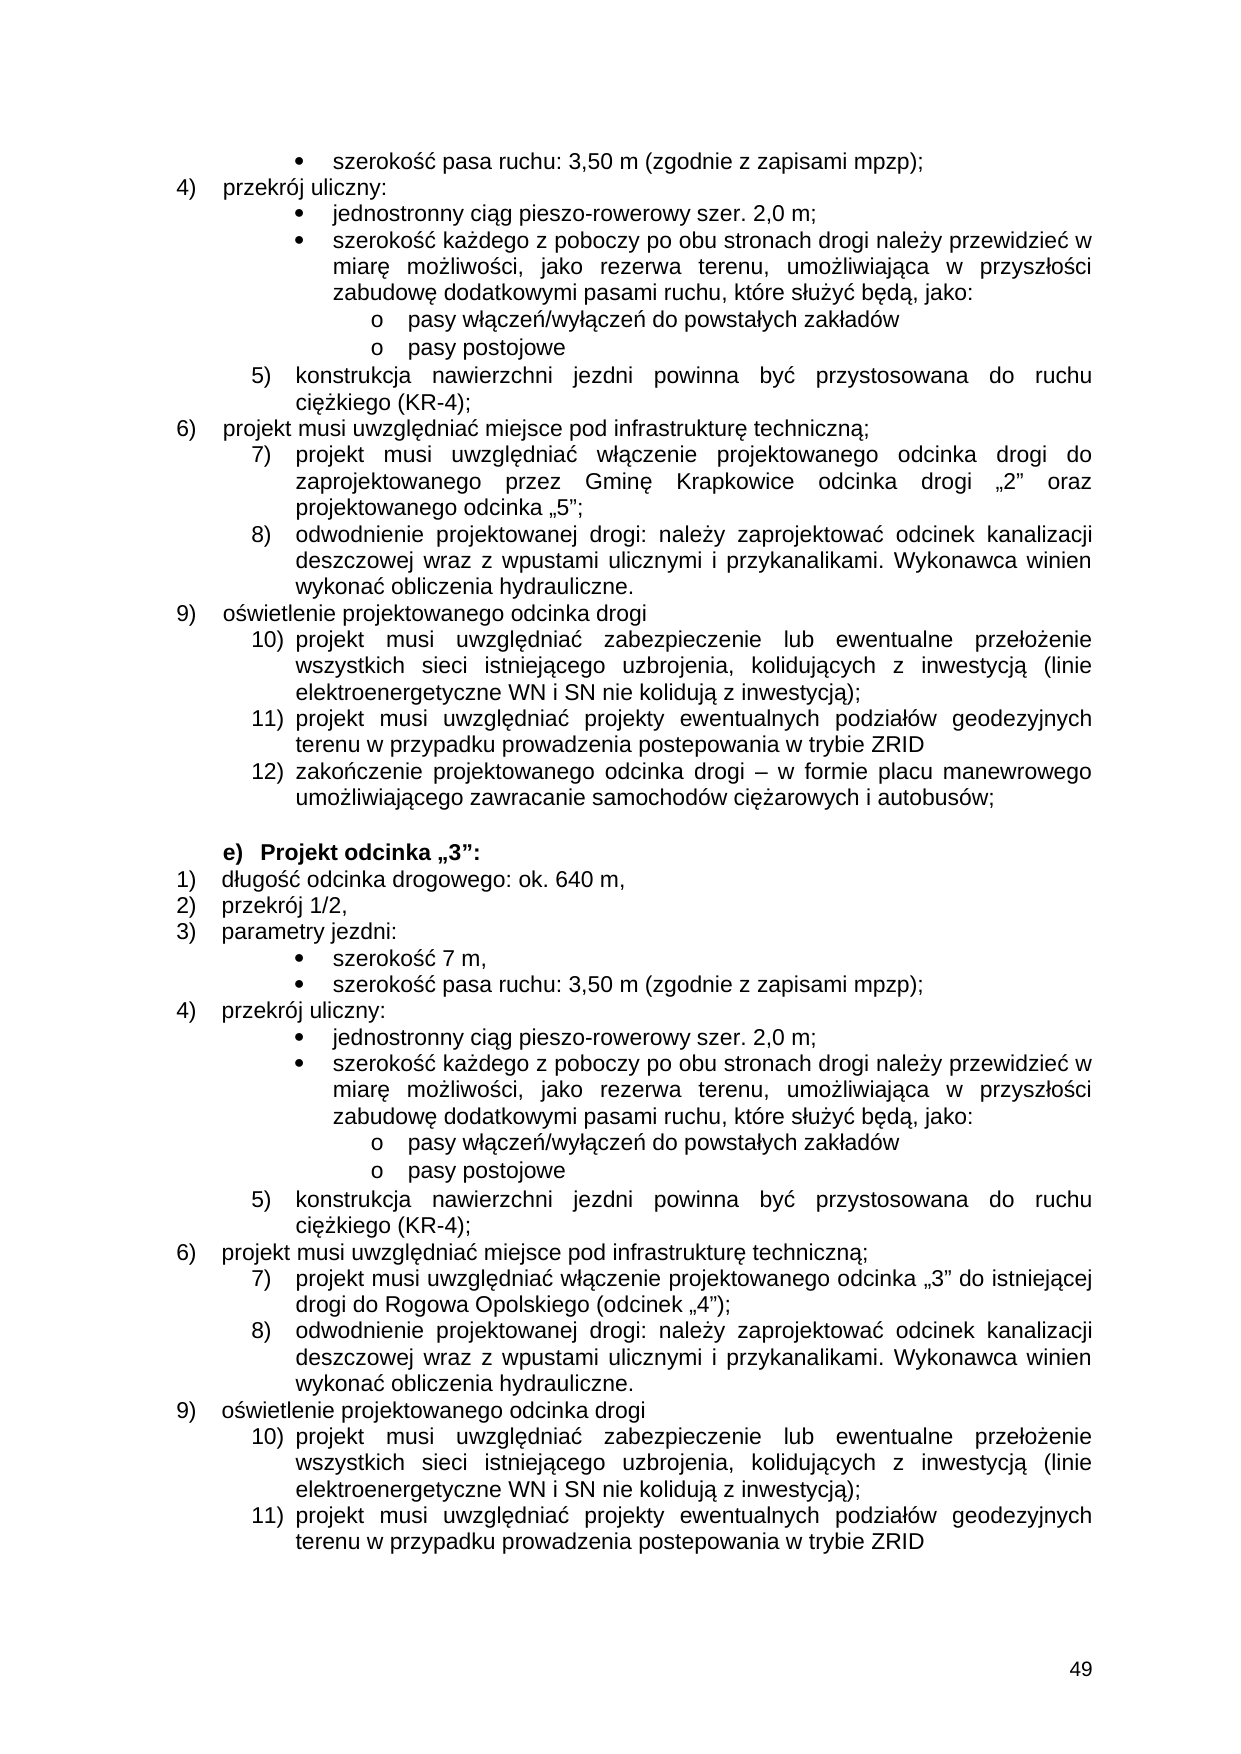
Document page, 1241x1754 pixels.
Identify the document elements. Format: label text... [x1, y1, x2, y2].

list projekt musi uwzględniać włączenie projektowanego odcinka „3” do istniejącej drogi do Rogowa Opolskiego (odcinek „4”); [251, 1265, 1093, 1317]
list zakończenie projektowanego odcinka drogi – w formie placu manewrowego umożliwiającego zawracanie samochodów ciężarowych i autobusów; [251, 758, 1093, 810]
list oświetlenie projektowanego odcinka drogi [148, 1397, 1093, 1423]
list pasy włączeń/wyłączeń do powstałych zakładów [370, 1129, 1093, 1157]
list szerokość pasa ruchu: 3,50 m (zgodnie z zapisami mpzp); [295, 971, 1093, 997]
list przekrój 1/2, [148, 892, 1093, 918]
list projekt musi uwzględniać włączenie projektowanego odcinka drogi do zaprojektowanego przez Gminę Krapkowice odcinka drogi „2” oraz projektowanego odcinka „5”; [251, 441, 1093, 521]
list projekt musi uwzględniać miejsce pod infrastrukturę techniczną; [148, 415, 1093, 441]
list konstrukcja nawierzchni jezdni powinna być przystosowana do ruchu ciężkiego (KR-4); [251, 362, 1093, 415]
list pasy postojowe [370, 1157, 1093, 1186]
list projekt musi uwzględniać zabezpieczenie lub ewentualne przełożenie wszystkich sieci istniejącego uzbrojenia, kolidujących z inwestycją (linie elektroenergetyczne WN i SN nie kolidują z inwestycją); [251, 626, 1093, 705]
list projekt musi uwzględniać miejsce pod infrastrukturę techniczną; [148, 1238, 1093, 1265]
list szerokość pasa ruchu: 3,50 m (zgodnie z zapisami mpzp); [295, 148, 1093, 174]
list odwodnienie projektowanej drogi: należy zaprojektować odcinek kanalizacji deszczowej wraz z wpustami ulicznymi i przykanalikami. Wykonawca winien wykonać obliczenia hydrauliczne. [251, 521, 1093, 599]
list pasy włączeń/wyłączeń do powstałych zakładów [370, 306, 1093, 334]
list pasy postojowe [370, 334, 1093, 362]
list Projekt odcinka „3”: [223, 839, 1093, 866]
list szerokość każdego z poboczy po obu stronach drogi należy przewidzieć w miarę możliwości, jako rezerwa terenu, umożliwiająca w przyszłości zabudowę dodatkowymi pasami ruchu, które służyć będą, jako: [295, 1050, 1093, 1129]
list konstrukcja nawierzchni jezdni powinna być przystosowana do ruchu ciężkiego (KR-4); [251, 1186, 1093, 1238]
list przekrój uliczny: [148, 997, 1093, 1024]
list projekt musi uwzględniać projekty ewentualnych podziałów geodezyjnych terenu w przypadku prowadzenia postepowania w trybie ZRID [251, 705, 1093, 758]
list oświetlenie projektowanego odcinka drogi [148, 599, 1093, 626]
list jednostronny ciąg pieszo-rowerowy szer. 2,0 m; [295, 1024, 1093, 1050]
list szerokość każdego z poboczy po obu stronach drogi należy przewidzieć w miarę możliwości, jako rezerwa terenu, umożliwiająca w przyszłości zabudowę dodatkowymi pasami ruchu, które służyć będą, jako: [295, 227, 1093, 306]
list jednostronny ciąg pieszo-rowerowy szer. 2,0 m; [295, 200, 1093, 227]
list parametry jezdni: [148, 918, 1093, 944]
list długość odcinka drogowego: ok. 640 m, [148, 866, 1093, 892]
list szerokość 7 m, [295, 944, 1093, 971]
list projekt musi uwzględniać zabezpieczenie lub ewentualne przełożenie wszystkich sieci istniejącego uzbrojenia, kolidujących z inwestycją (linie elektroenergetyczne WN i SN nie kolidują z inwestycją); [251, 1423, 1093, 1502]
list odwodnienie projektowanej drogi: należy zaprojektować odcinek kanalizacji deszczowej wraz z wpustami ulicznymi i przykanalikami. Wykonawca winien wykonać obliczenia hydrauliczne. [251, 1317, 1093, 1397]
list projekt musi uwzględniać projekty ewentualnych podziałów geodezyjnych terenu w przypadku prowadzenia postepowania w trybie ZRID [251, 1502, 1093, 1555]
list przekrój uliczny: [148, 174, 1093, 200]
